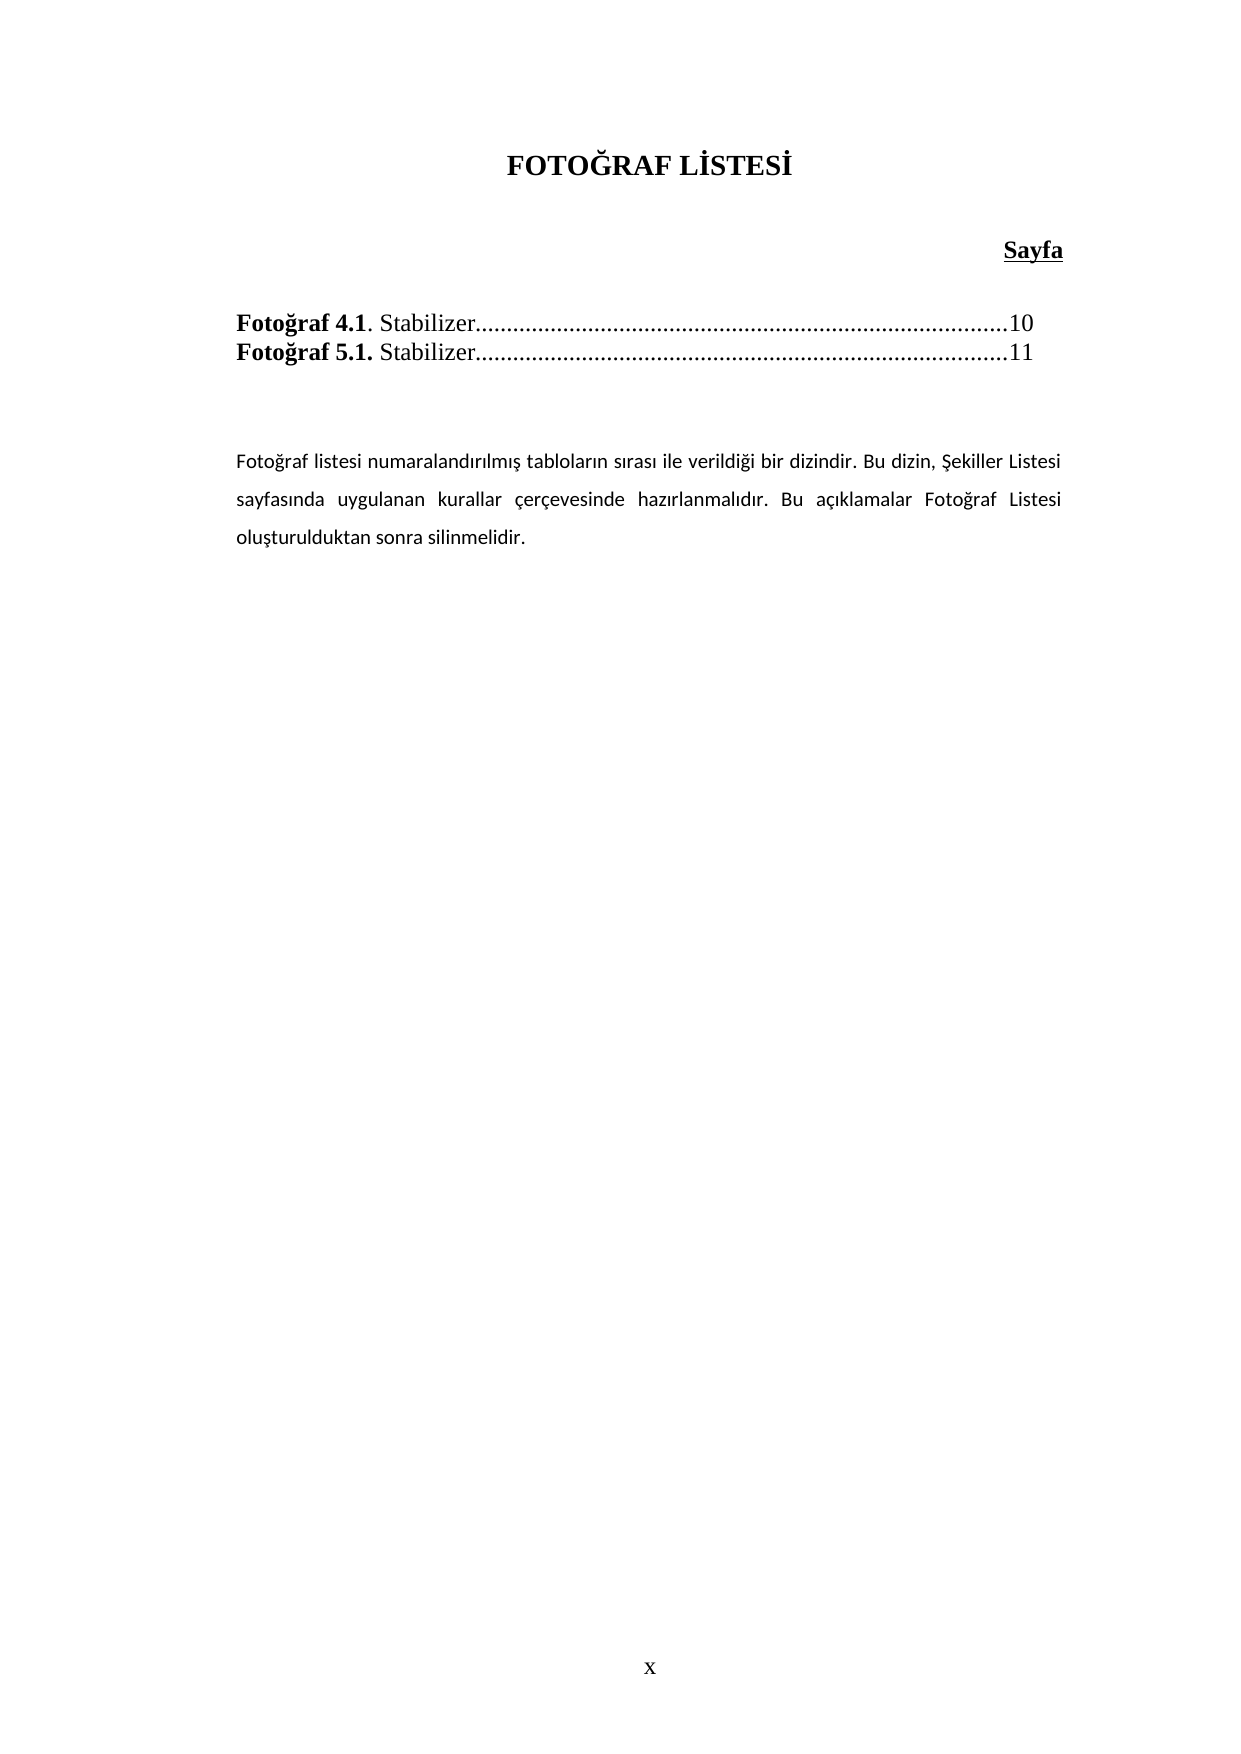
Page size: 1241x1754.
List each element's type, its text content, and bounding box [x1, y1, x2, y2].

text Sayfa [236, 236, 1063, 264]
text Fotoğraf 5.1. Stabilizer 11 [236, 337, 1063, 365]
text Fotoğraf 4.1. Stabilizer 10 [236, 308, 1063, 337]
